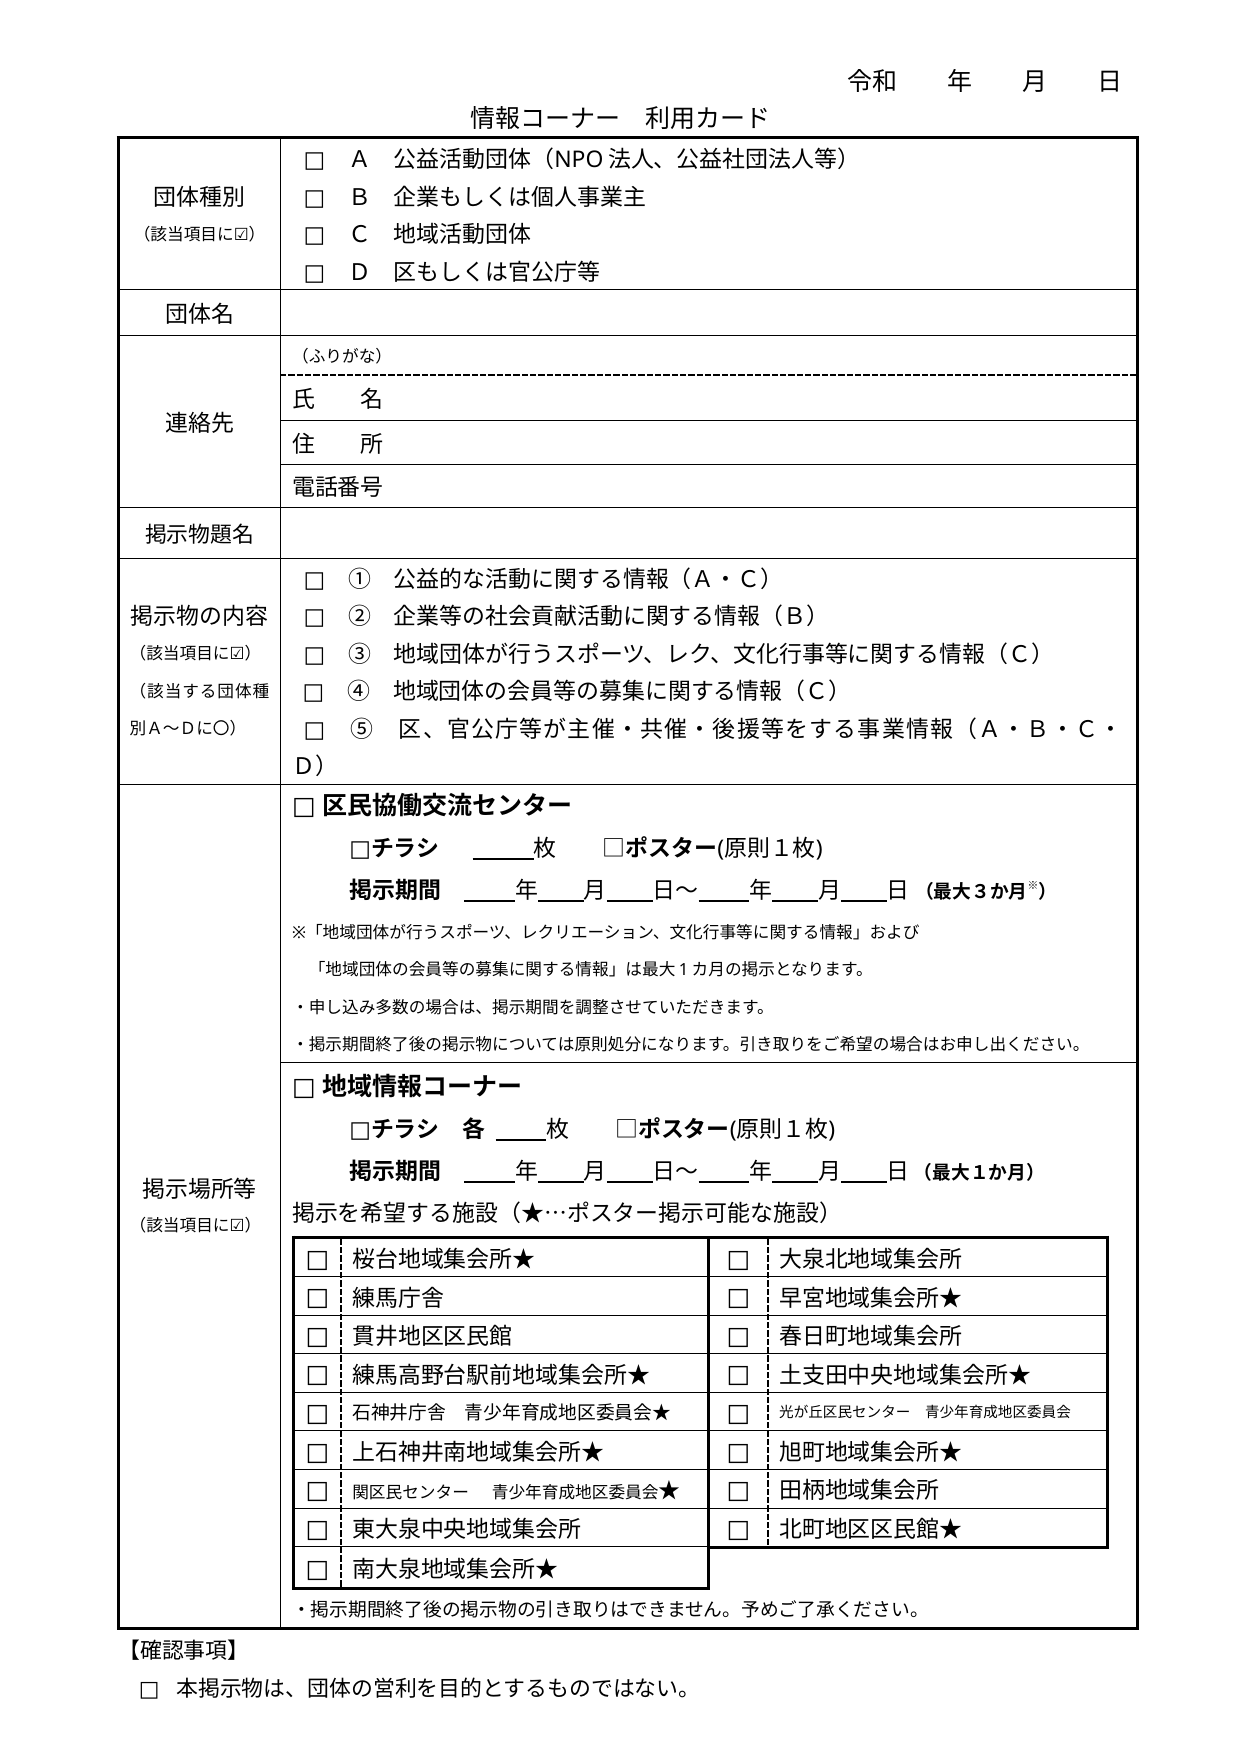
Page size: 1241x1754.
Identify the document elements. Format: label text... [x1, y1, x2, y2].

table_cell 掲示物題名 [120, 508, 280, 557]
text 令和 年 月 日 [118, 61, 1122, 98]
text 情報コーナー 利用カード [118, 98, 1122, 136]
table_cell 氏 名 [281, 374, 1136, 420]
table_cell 掲示物の内容 （該当項目に☑） （該当する団体種別Ａ～Ｄに〇） [120, 559, 280, 783]
text 【確認事項】 [118, 1630, 1122, 1668]
table_cell □ 地域情報コーナー □チラシ 各 枚 □ポスター(原則１枚) 掲示期間 年 月 日～ 年 月 日 （最大１か月） 掲示を希望する施設（★…ポスター掲示可能な施設） ・掲示期間終了後の掲示物の引き取りはできません。予めご了承ください。 [281, 1063, 1136, 1627]
table_cell [281, 508, 1136, 557]
table_cell 電話番号 [281, 465, 1136, 507]
table_header □ Ａ 公益活動団体（NPO法人、公益社団法人等） □ Ｂ 企業もしくは個人事業主 □ Ｃ 地域活動団体 □ Ｄ 区もしくは官公庁等 [281, 139, 1136, 289]
table_cell [281, 290, 1136, 335]
table_cell （ふりがな） [281, 336, 1136, 373]
table_header 団体種別 （該当項目に☑） [120, 139, 280, 289]
table_cell 連絡先 [120, 336, 280, 507]
table_cell 住 所 [281, 421, 1136, 464]
table_cell □ ① 公益的な活動に関する情報（Ａ・Ｃ） □ ② 企業等の社会貢献活動に関する情報（Ｂ） □ ③ 地域団体が行うスポーツ、レク、文化行事等に関する情報（Ｃ） □ ④ 地域団体の会員等の募集に関する情報（Ｃ） □ ⑤ 区、官公庁等が主催・共催・後援等をする事業情報（Ａ・Ｂ・Ｃ・Ｄ） [281, 559, 1136, 783]
table_cell □ 区民協働交流センター □チラシ 枚 □ポスター(原則１枚) 掲示期間 年 月 日～ 年 月 日 （最大３か月※） ※「地域団体が行うスポーツ、レクリエーション、文化行事等に関する情報」および 「地域団体の会員等の募集に関する情報」は最大1カ月の掲示となります。 ・申し込み多数の場合は、掲示期間を調整させていただきます。 ・掲示期間終了後の掲示物については原則処分になります。引き取りをご希望の場合はお申し出ください。 [281, 785, 1136, 1062]
table_cell 団体名 [120, 290, 280, 335]
list 本掲示物は、団体の営利を目的とするものではない。 [138, 1668, 1122, 1705]
table_cell 掲示場所等 （該当項目に☑） [120, 785, 280, 1627]
